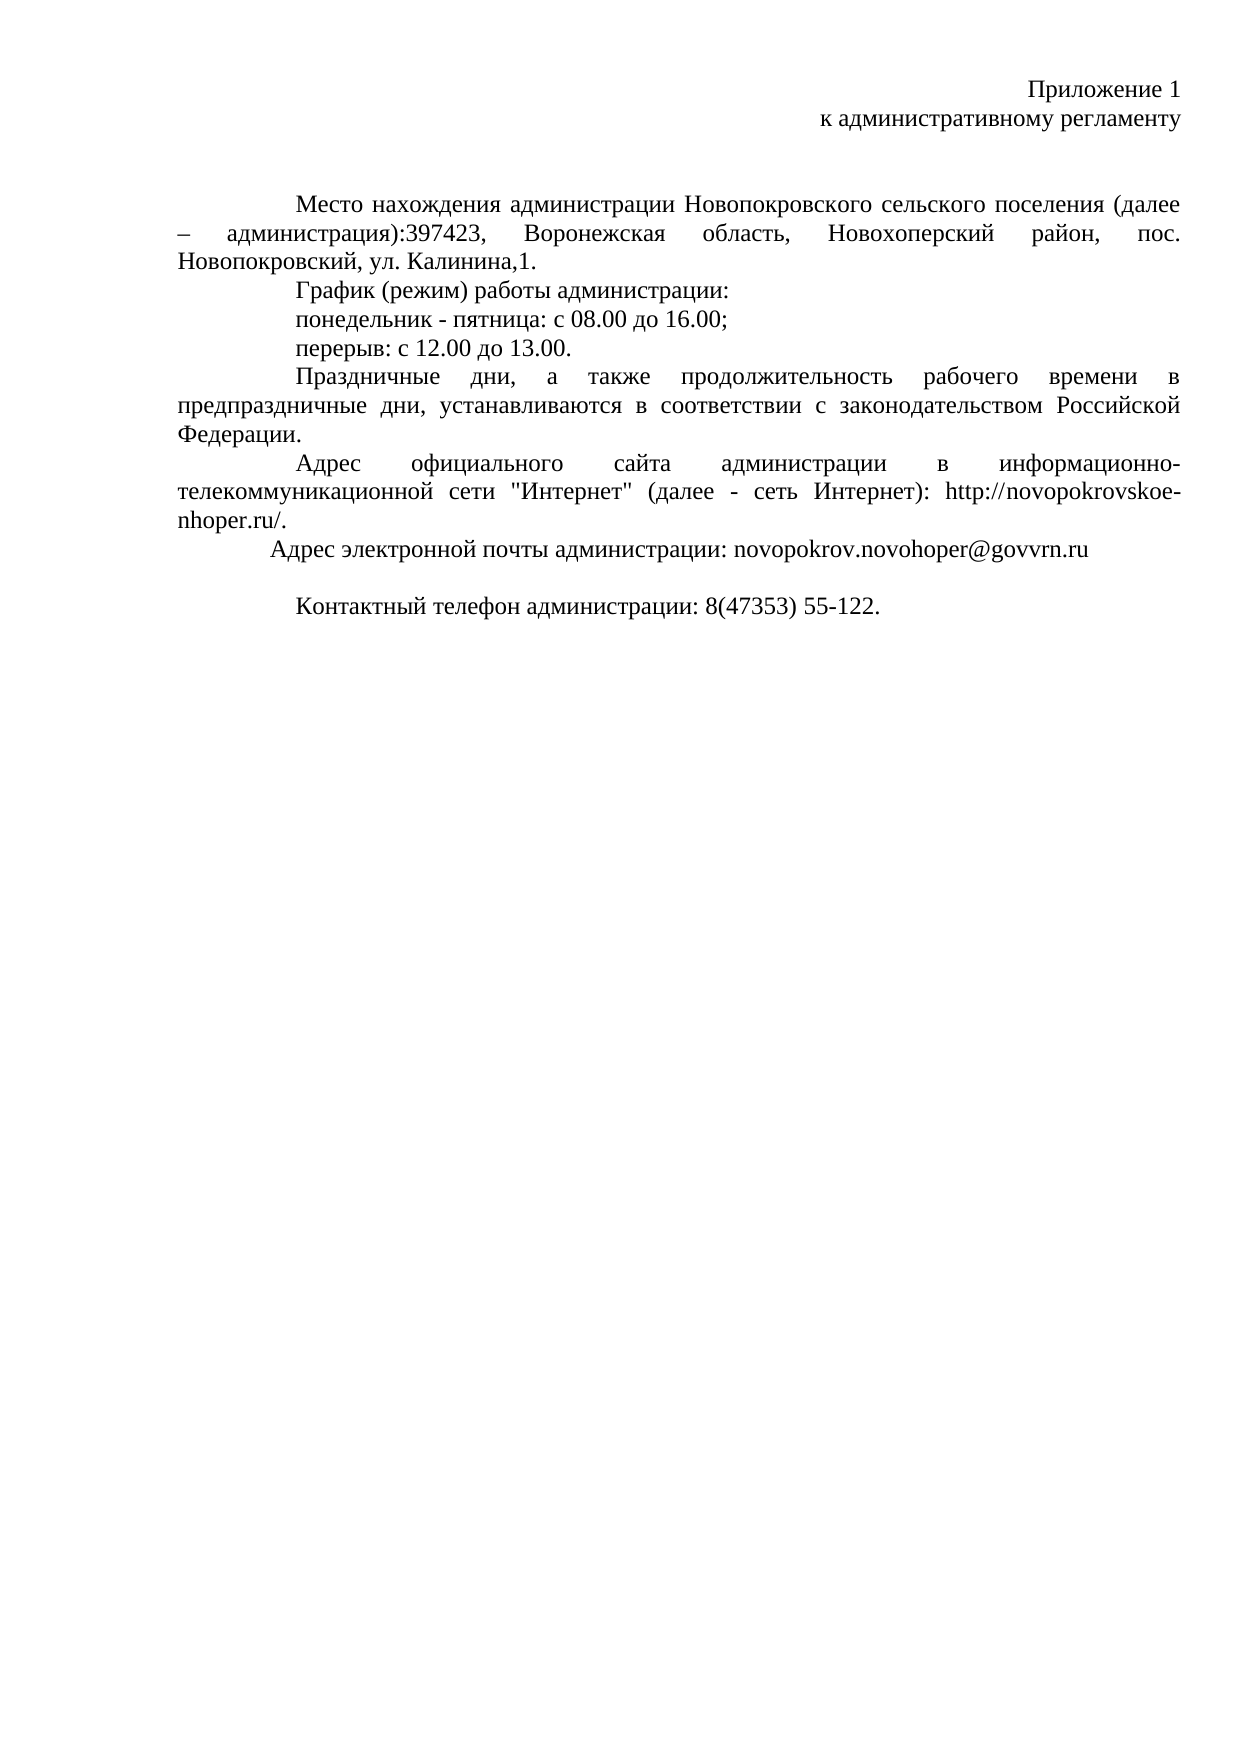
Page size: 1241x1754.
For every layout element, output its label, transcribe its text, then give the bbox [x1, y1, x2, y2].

text График (режим) работы администрации: [177, 275, 1181, 304]
text перерыв: с 12.00 до 13.00. [177, 333, 1181, 361]
text Контактный телефон администрации: 8(47353) 55-122. [177, 591, 1181, 620]
text понедельник - пятница: с 08.00 до 16.00; [177, 304, 1181, 333]
text Адрес официального сайта администрации в информационно-телекоммуникационной сети "Интернет" (далее - сеть Интернет): http://novopokrovskoe-nhoper.ru/. [177, 448, 1181, 534]
text к административному регламенту [177, 103, 1181, 131]
text Место нахождения администрации Новопокровского сельского поселения (далее – администрация):397423, Воронежская область, Новохоперский район, пос. Новопокровский, ул. Калинина,1. [177, 189, 1181, 275]
text Адрес электронной почты администрации: novopokrov.novohoper@govvrn.ru [177, 534, 1181, 563]
text Приложение 1 [177, 74, 1181, 103]
text Праздничные дни, а также продолжительность рабочего времени в предпраздничные дни, устанавливаются в соответствии с законодательством Российской Федерации. [177, 361, 1181, 448]
